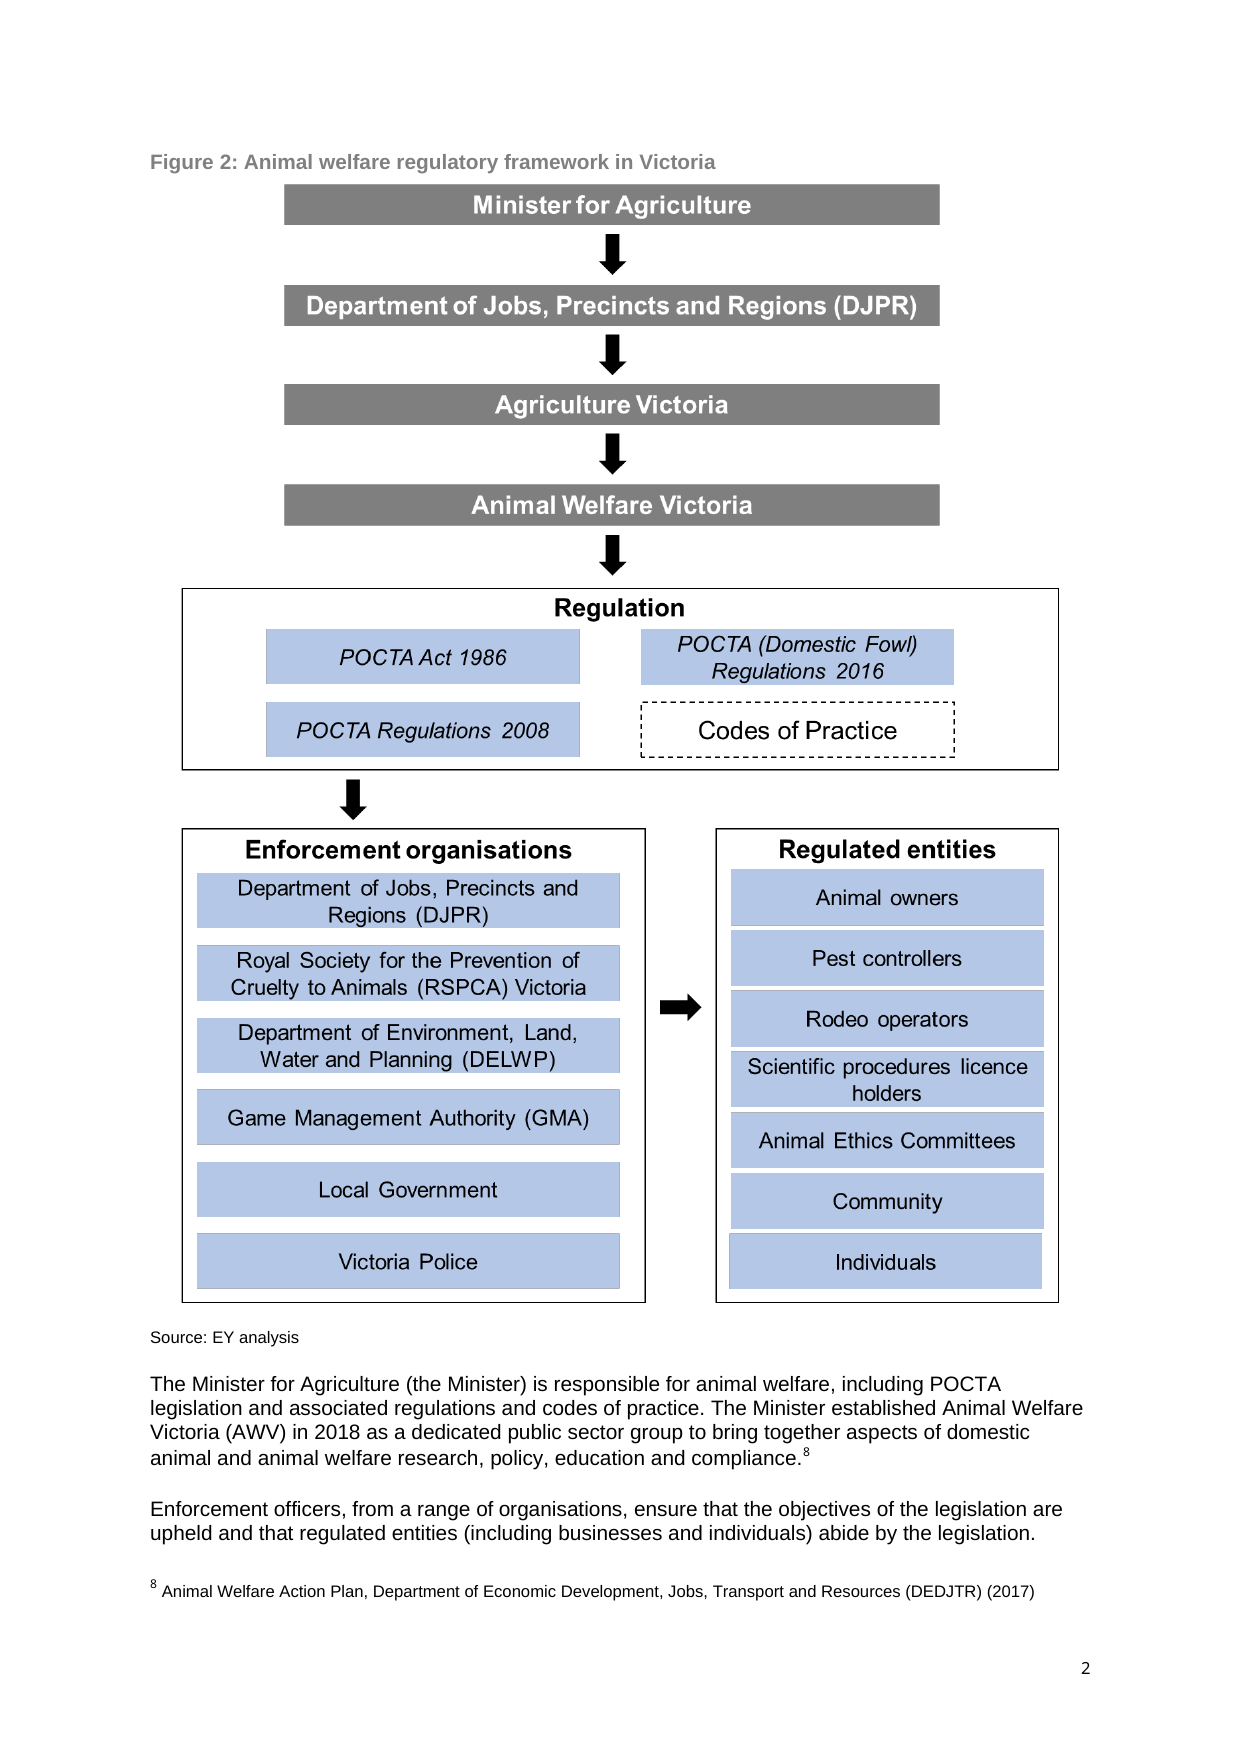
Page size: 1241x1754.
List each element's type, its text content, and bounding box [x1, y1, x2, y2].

text Figure 2: Animal welfare regulatory framework in Victoria [150, 150, 1090, 174]
picture [181, 180, 1059, 1303]
text The Minister for Agriculture (the Minister) is responsible for animal welfare, including POCTA legislation and associated regulations and codes of practice. The Minister established Animal Welfare Victoria (AWV) in 2018 as a dedicated public sector group to bring together aspects of domestic animal and animal welfare research, policy, education and compliance. [150, 1372, 1090, 1472]
text Enforcement officers, from a range of organisations, ensure that the objectives of the legislation are upheld and that regulated entities (including businesses and individuals) abide by the legislation. [150, 1497, 1090, 1545]
text Source: EY analysis [150, 1327, 1090, 1347]
